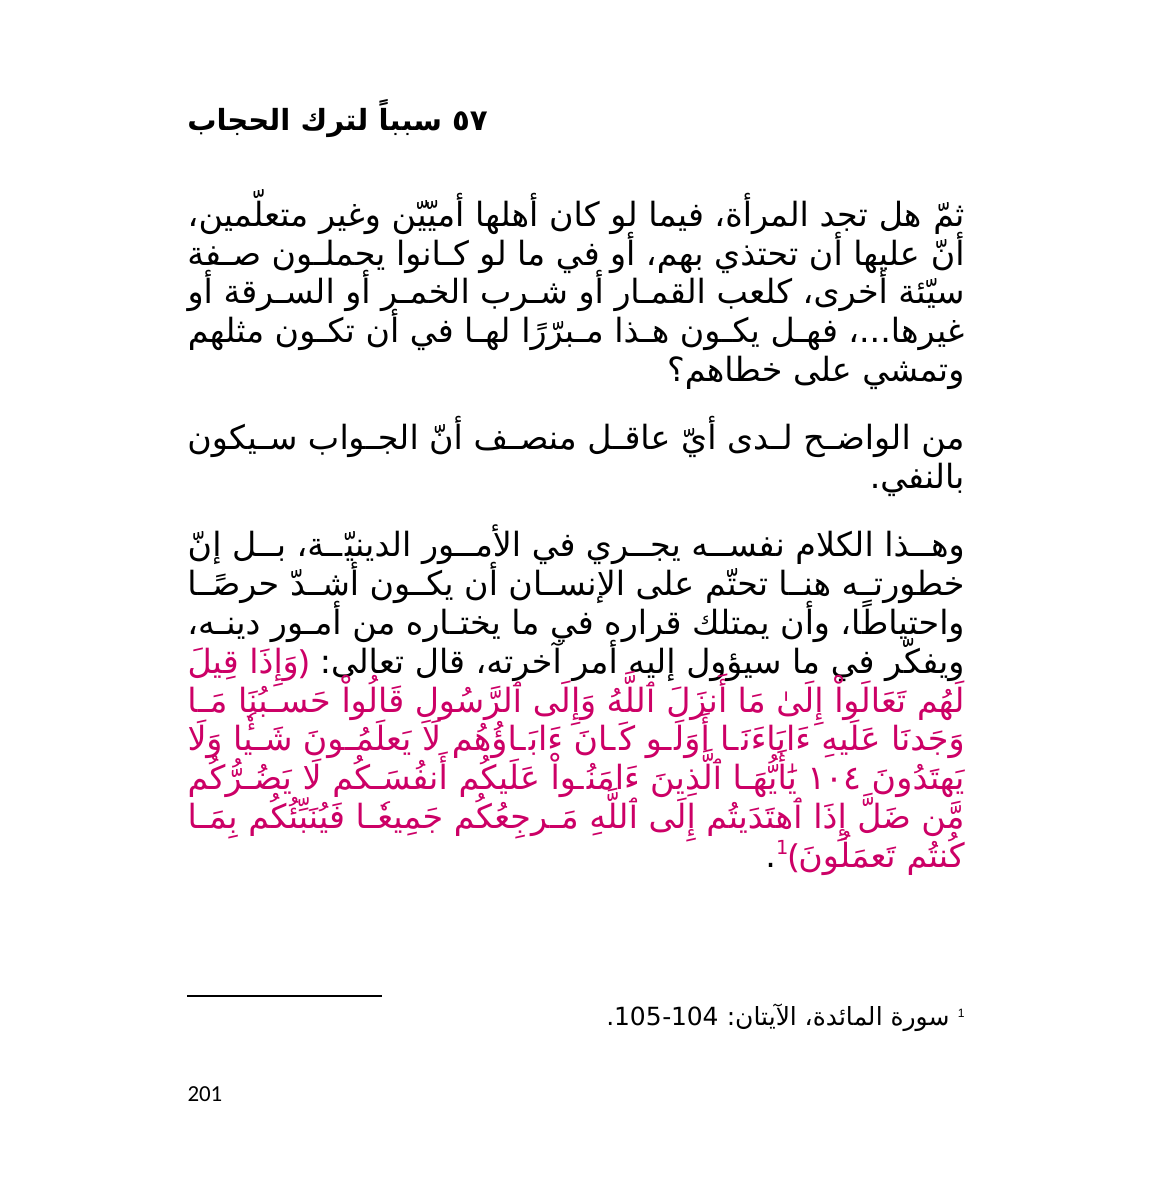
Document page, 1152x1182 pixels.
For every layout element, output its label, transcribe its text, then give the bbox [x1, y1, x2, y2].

text ثمّ هل تجد المرأة، فيما لو كان أهلها أميّيّن وغير متعلّمين، أنّ عليها أن تحتذي بهم، أو في ما لو كانوا يحملون صفة سيّئة أخرى، كلعب القمار أو شرب الخمر أو السرقة أو غيرها...، فهل يكون هذا مبرّرًا لها في أن تكون مثلهم وتمشي على خطاهم؟ [187, 195, 964, 389]
text من الواضح لدى أيّ عاقل منصف أنّ الجواب سيكون بالنفي. [187, 419, 964, 496]
text وهذا الكلام نفسه يجري في الأمور الدينيّة، بل إنّ خطورته هنا تحتّم على الإنسان أن يكون أشدّ حرصًا واحتياطًا، وأن يمتلك قراره في ما يختاره من أمور دينه، ويفكّر في ما سيؤول إليه أمر آخرته، قال تعالى: ﴿وَإِذَا قِيلَ لَهُم تَعَالَواْ إِلَىٰ مَا أَنزَلَ ٱللَّهُ وَإِلَى ٱلرَّسُولِ قَالُواْ حَسبُنَا مَا وَجَدنَا عَلَيهِ ءَابَاءَنَا أَوَلَو كَانَ ءَابَاؤُهُم لَا يَعلَمُونَ شَي‍ٔٗا وَلَا يَهتَدُونَ ١٠٤ يَٰأَيُّهَا ٱلَّذِينَ ءَامَنُواْ عَلَيكُم أَنفُسَكُم لَا يَضُرُّكُم مَّن ضَلَّ إِذَا ٱهتَدَيتُم إِلَى ٱللَّهِ مَرجِعُكُم جَمِيعٗا فَيُنَبِّئُكُم بِمَا كُنتُم تَعمَلُونَ﴾. [187, 526, 964, 875]
